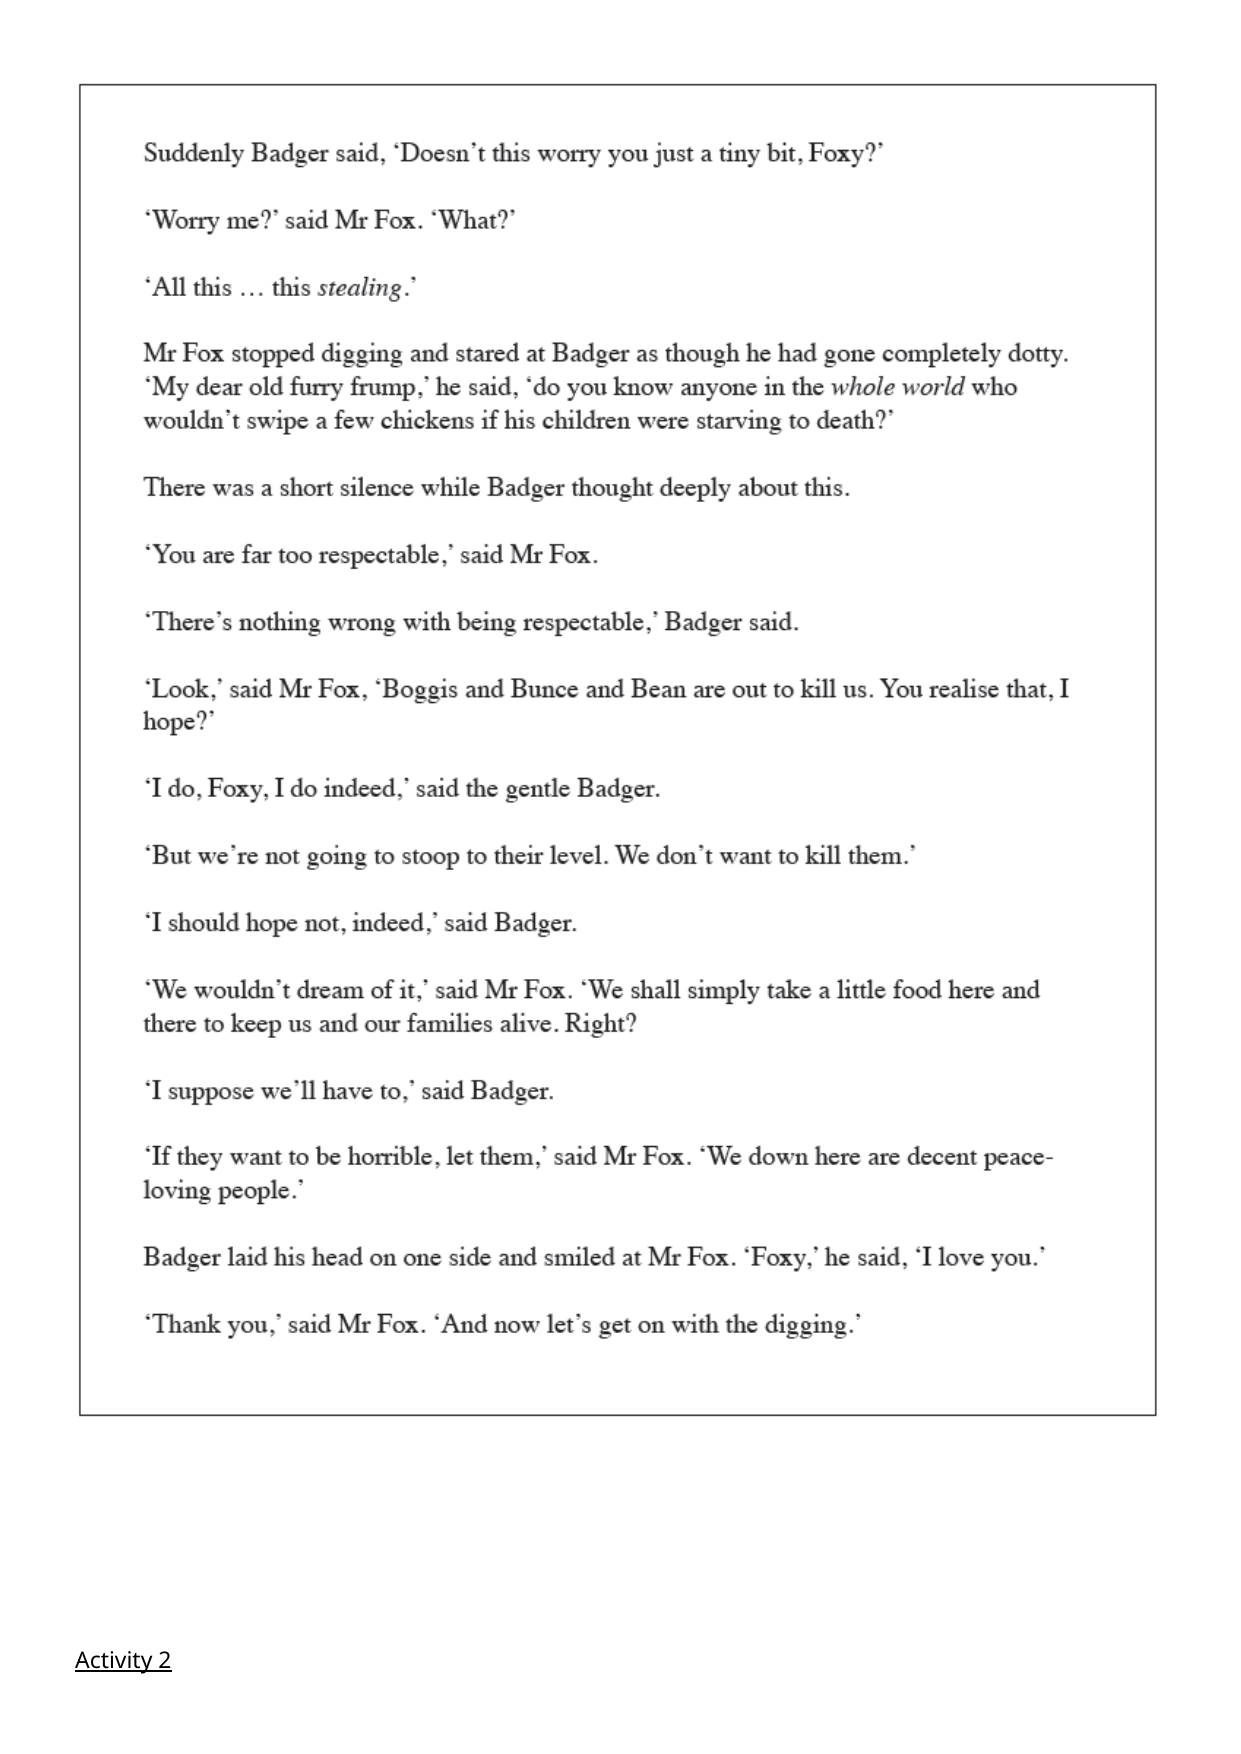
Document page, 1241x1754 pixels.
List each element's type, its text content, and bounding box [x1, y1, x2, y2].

text Activity 2 [75, 1644, 1165, 1675]
